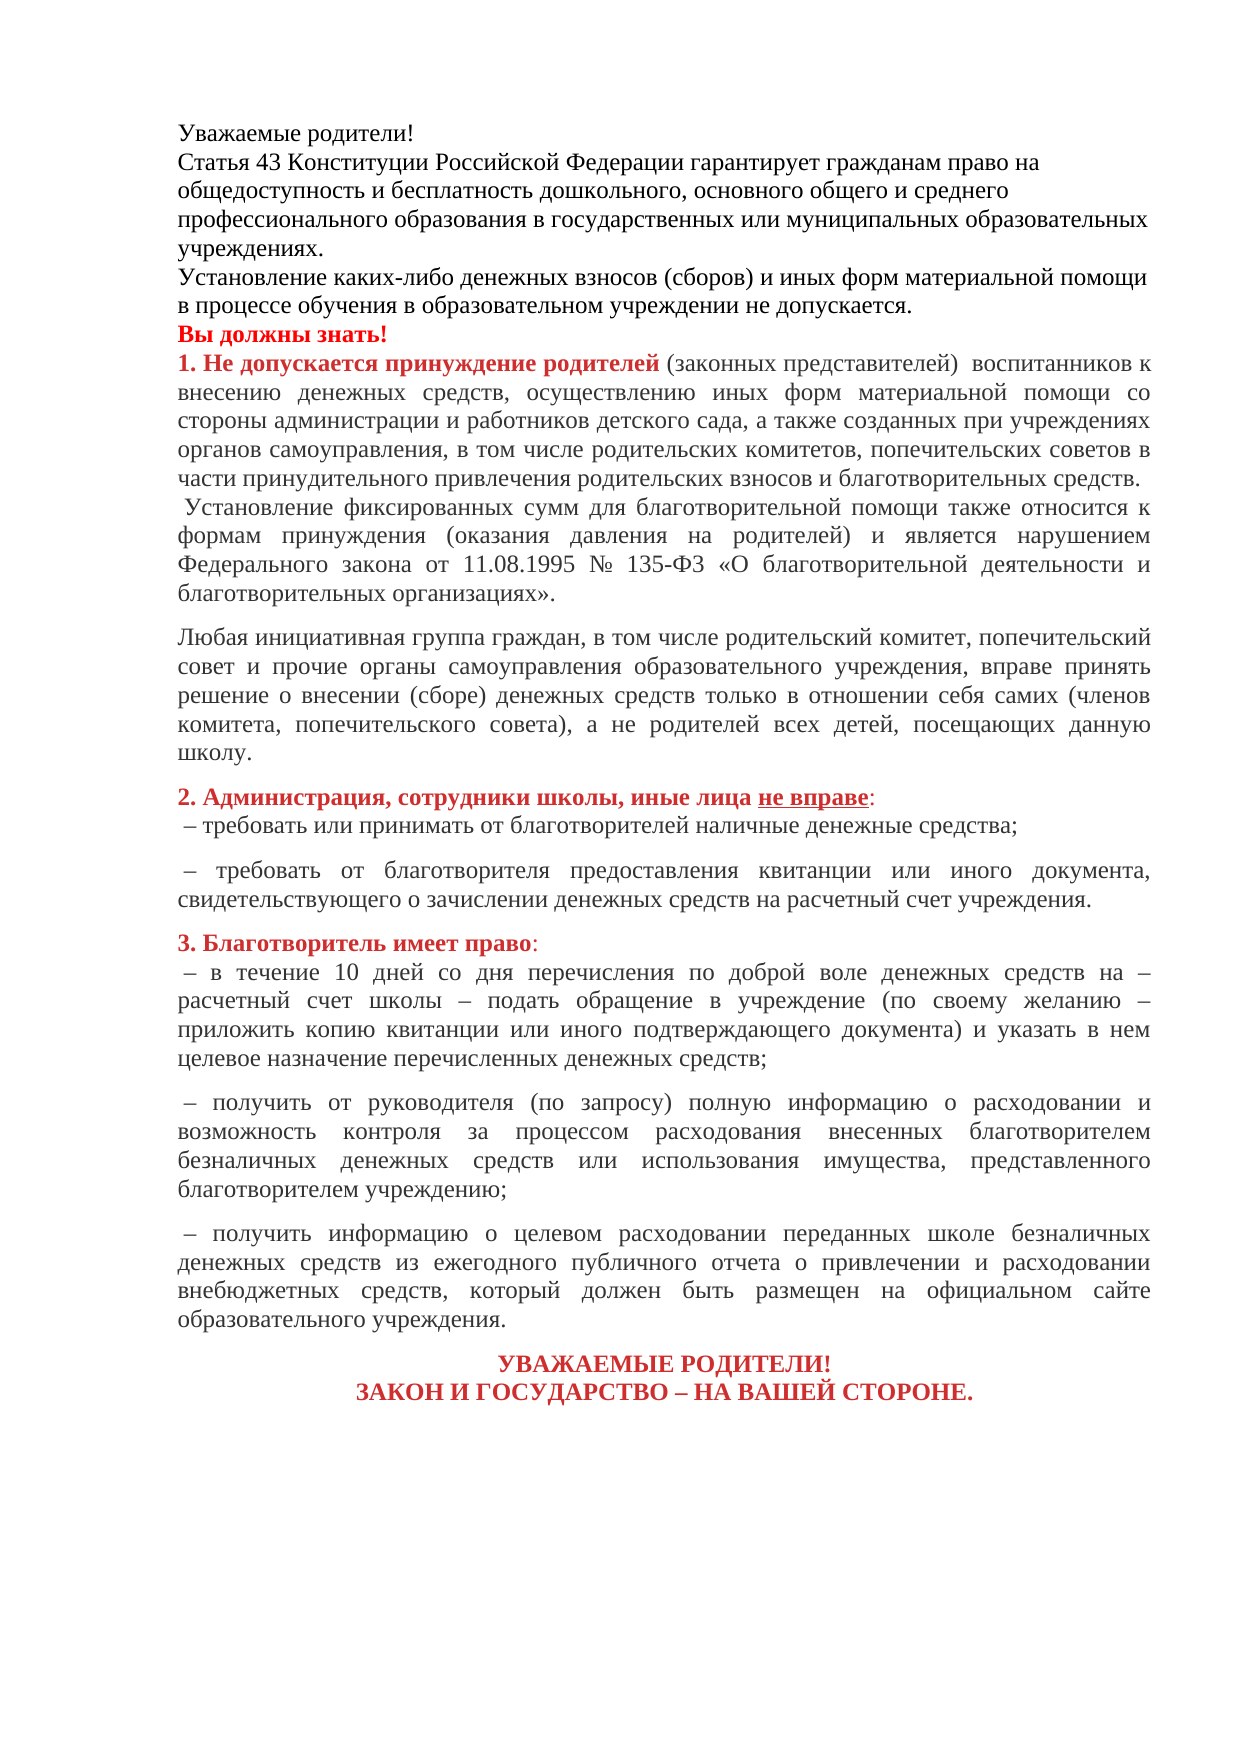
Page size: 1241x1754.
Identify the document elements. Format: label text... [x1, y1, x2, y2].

text 2. Администрация, сотрудники школы, иные лица не вправе: [177, 782, 1152, 811]
text – требовать или принимать от благотворителей наличные денежные средства; [177, 811, 1152, 839]
text Любая инициативная группа граждан, в том числе родительский комитет, попечительский совет и прочие органы самоуправления образовательного учреждения, вправе принять решение о внесении (сборе) денежных средств только в отношении себя самих (членов комитета, попечительского совета), а не родителей всех детей, посещающих данную школу. [177, 622, 1152, 766]
text Уважаемые родители! Статья 43 Конституции Российской Федерации гарантирует гражданам право на общедоступность и бесплатность дошкольного, основного общего и среднего профессионального образования в государственных или муниципальных образовательных учреждениях. Установление каких-либо денежных взносов (сборов) и иных форм материальной помощи в процессе обучения в образовательном учреждении не допускается. Вы должны знать! [177, 118, 1152, 348]
text – получить информацию о целевом расходовании переданных школе безналичных денежных средств из ежегодного публичного отчета о привлечении и расходовании внебюджетных средств, который должен быть размещен на официальном сайте образовательного учреждения. [177, 1218, 1152, 1333]
text 1. Не допускается принуждение родителей (законных представителей) воспитанников к внесению денежных средств, осуществлению иных форм материальной помощи со стороны администрации и работников детского сада, а также созданных при учреждениях органов самоуправления, в том числе родительских комитетов, попечительских советов в части принудительного привлечения родительских взносов и благотворительных средств. [177, 348, 1152, 492]
text – получить от руководителя (по запросу) полную информацию о расходовании и возможность контроля за процессом расходования внесенных благотворителем безналичных денежных средств или использования имущества, представленного благотворителем учреждению; [177, 1087, 1152, 1202]
text ЗАКОН И ГОСУДАРСТВО – НА ВАШЕЙ СТОРОНЕ. [177, 1377, 1152, 1406]
text Установление фиксированных сумм для благотворительной помощи также относится к формам принуждения (оказания давления на родителей) и является нарушением Федерального закона от 11.08.1995 № 135-Ф3 «О благотворительной деятельности и благотворительных организациях». [177, 492, 1152, 607]
text 3. Благотворитель имеет право: [177, 928, 1152, 957]
text УВАЖАЕМЫЕ РОДИТЕЛИ! [177, 1349, 1152, 1377]
text – в течение 10 дней со дня перечисления по доброй воле денежных средств на – расчетный счет школы – подать обращение в учреждение (по своему желанию – приложить копию квитанции или иного подтверждающего документа) и указать в нем целевое назначение перечисленных денежных средств; [177, 957, 1152, 1072]
text – требовать от благотворителя предоставления квитанции или иного документа, свидетельствующего о зачислении денежных средств на расчетный счет учреждения. [177, 855, 1152, 912]
